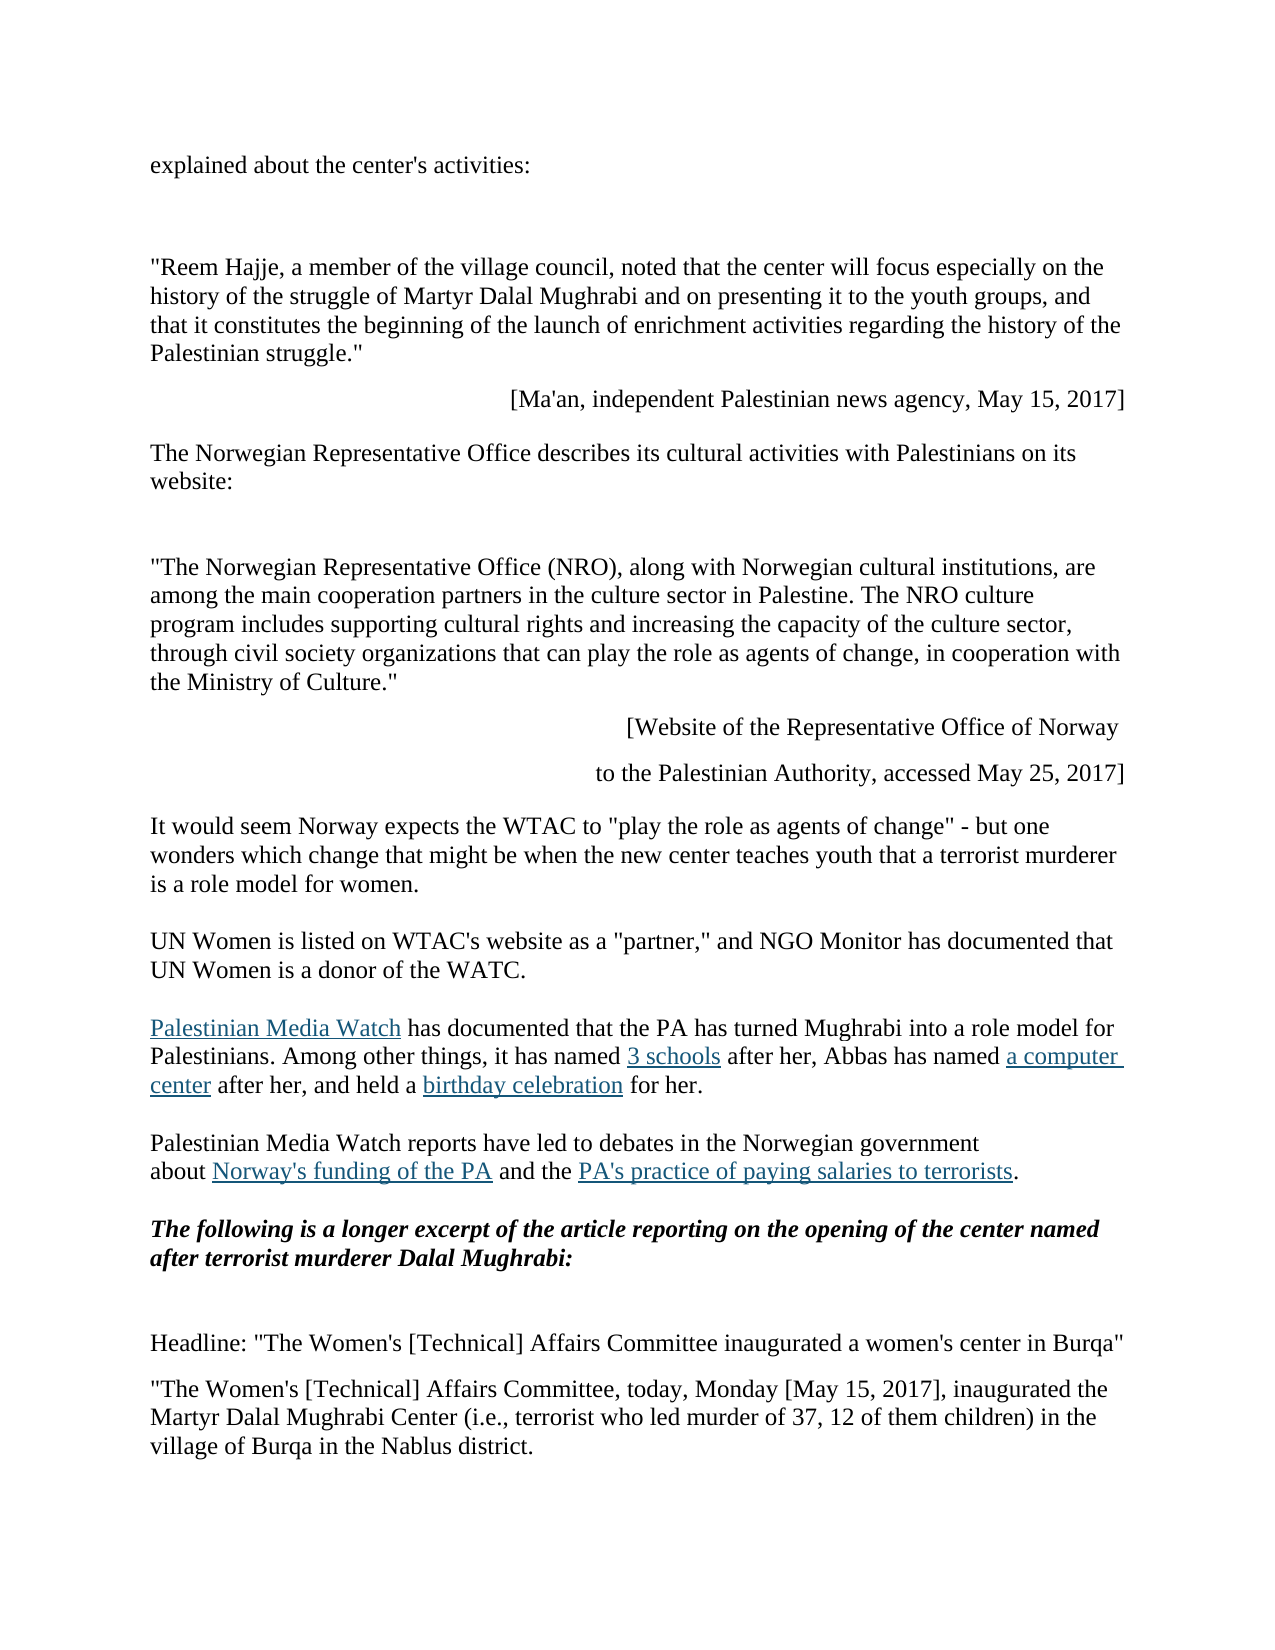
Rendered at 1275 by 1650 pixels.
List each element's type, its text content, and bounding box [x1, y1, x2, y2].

text "Reem Hajje, a member of the village council, noted that the center will focus especially on the history of the struggle of Martyr Dalal Mughrabi and on presenting it to the youth groups, and that it constitutes the beginning of the launch of enrichment activities regarding the history of the Palestinian struggle." [150, 223, 1125, 367]
text "The Women's [Technical] Affairs Committee, today, Monday [May 15, 2017], inaugurated the Martyr Dalal Mughrabi Center (i.e., terrorist who led murder of 37, 12 of them children) in the village of Burqa in the Nablus district. [150, 1374, 1125, 1460]
text [Ma'an, independent Palestinian news agency, May 15, 2017] [150, 384, 1125, 413]
text It would seem Norway expects the WTAC to "play the role as agents of change" - but one wonders which change that might be when the new center teaches youth that a terrorist murderer is a role model for women. UN Women is listed on WTAC's website as a "partner," and NGO Monitor has documented that UN Women is a donor of the WATC. Palestinian Media Watch has documented that the PA has turned Mughrabi into a role model for Palestinians. Among other things, it has named 3 schools after her, Abbas has named a computer center after her, and held a birthday celebration for her. Palestinian Media Watch reports have led to debates in the Norwegian government about Norway's funding of the PA and the PA's practice of paying salaries to terrorists. The following is a longer excerpt of the article reporting on the opening of the center named after terrorist murderer Dalal Mughrabi: [150, 811, 1125, 1328]
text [150, 150, 1125, 207]
text to the Palestinian Authority, accessed May 25, 2017] [150, 758, 1125, 786]
text Headline: "The Women's [Technical] Affairs Committee inaugurated a women's center in Burqa" [150, 1328, 1125, 1357]
text [Website of the Representative Office of Norway [150, 712, 1125, 741]
text "The Norwegian Representative Office (NRO), along with Norwegian cultural institutions, are among the main cooperation partners in the culture sector in Palestine. The NRO culture program includes supporting cultural rights and increasing the capacity of the culture sector, through civil society organizations that can play the role as agents of change, in cooperation with the Ministry of Culture." [150, 552, 1125, 696]
text The Norwegian Representative Office describes its cultural activities with Palestinians on its website: [150, 438, 1125, 552]
